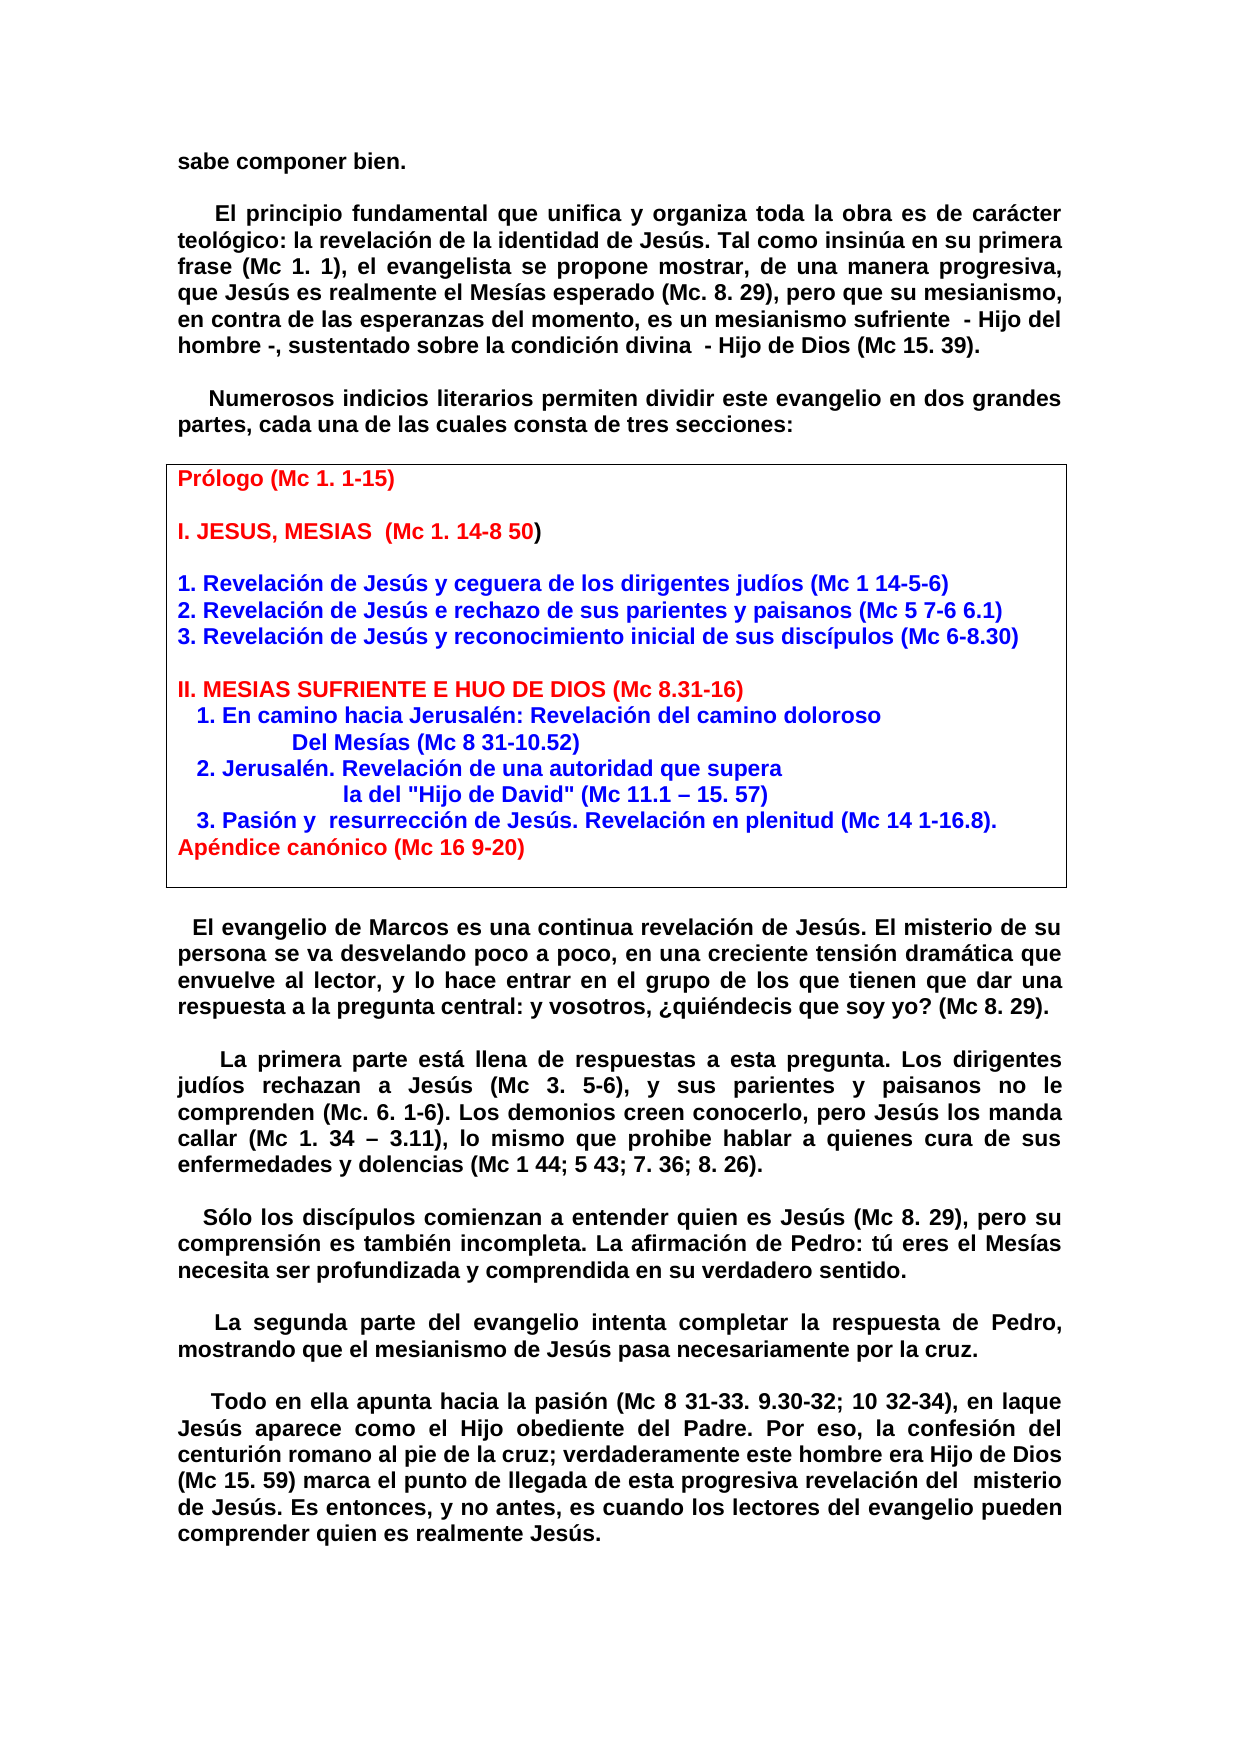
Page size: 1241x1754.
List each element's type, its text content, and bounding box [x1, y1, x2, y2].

text Numerosos indicios literarios permiten dividir este evangelio en dos grandes partes, cada una de las cuales consta de tres secciones: [177, 385, 1063, 437]
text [177, 148, 1063, 174]
table_header Prólogo (Mc 1. 1-15) I. JESUS, MESIAS (Mc 1. 14-8 50) 1. Revelación de Jesús y ceguera de los dirigentes judíos (Mc 1 14-5-6) 2. Revelación de Jesús e rechazo de sus parientes y paisanos (Mc 5 7-6 6.1) 3. Revelación de Jesús y reconocimiento inicial de sus discípulos (Mc 6-8.30) II. MESIAS SUFRIENTE E HUO DE DIOS (Mc 8.31-16) 1. En camino hacia Jerusalén: Revelación del camino doloroso Del Mesías (Mc 8 31-10.52) 2. Jerusalén. Revelación de una autoridad que supera la del "Hijo de David" (Mc 11.1 – 15. 57) 3. Pasión y resurrección de Jesús. Revelación en plenitud (Mc 14 1-16.8). Apéndice canónico (Mc 16 9-20) [167, 465, 1066, 887]
text El evangelio de Marcos es una continua revelación de Jesús. El misterio de su persona se va desvelando poco a poco, en una creciente tensión dramática que envuelve al lector, y lo hace entrar en el grupo de los que tienen que dar una respuesta a la pregunta central: y vosotros, ¿quiéndecis que soy yo? (Mc 8. 29). [177, 914, 1063, 1019]
text Todo en ella apunta hacia la pasión (Mc 8 31-33. 9.30-32; 10 32-34), en laque Jesús aparece como el Hijo obediente del Padre. Por eso, la confesión del centurión romano al pie de la cruz; verdaderamente este hombre era Hijo de Dios (Mc 15. 59) marca el punto de llegada de esta progresiva revelación del misterio de Jesús. Es entonces, y no antes, es cuando los lectores del evangelio pueden comprender quien es realmente Jesús. [177, 1388, 1063, 1546]
text La primera parte está llena de respuestas a esta pregunta. Los dirigentes judíos rechazan a Jesús (Mc 3. 5-6), y sus parientes y paisanos no le comprenden (Mc. 6. 1-6). Los demonios creen conocerlo, pero Jesús los manda callar (Mc 1. 34 – 3.11), lo mismo que prohibe hablar a quienes cura de sus enfermedades y dolencias (Mc 1 44; 5 43; 7. 36; 8. 26). [177, 1046, 1063, 1177]
text El principio fundamental que unifica y organiza toda la obra es de carácter teológico: la revelación de la identidad de Jesús. Tal como insinúa en su primera frase (Mc 1. 1), el evangelista se propone mostrar, de una manera progresiva, que Jesús es realmente el Mesías esperado (Mc. 8. 29), pero que su mesianismo, en contra de las esperanzas del momento, es un mesianismo sufriente - Hijo del hombre -, sustentado sobre la condición divina - Hijo de Dios (Mc 15. 39). [177, 200, 1063, 358]
text La segunda parte del evangelio intenta completar la respuesta de Pedro, mostrando que el mesianismo de Jesús pasa necesariamente por la cruz. [177, 1309, 1063, 1362]
text Sólo los discípulos comienzan a entender quien es Jesús (Mc 8. 29), pero su comprensión es también incompleta. La afirmación de Pedro: tú eres el Mesías necesita ser profundizada y comprendida en su verdadero sentido. [177, 1204, 1063, 1283]
